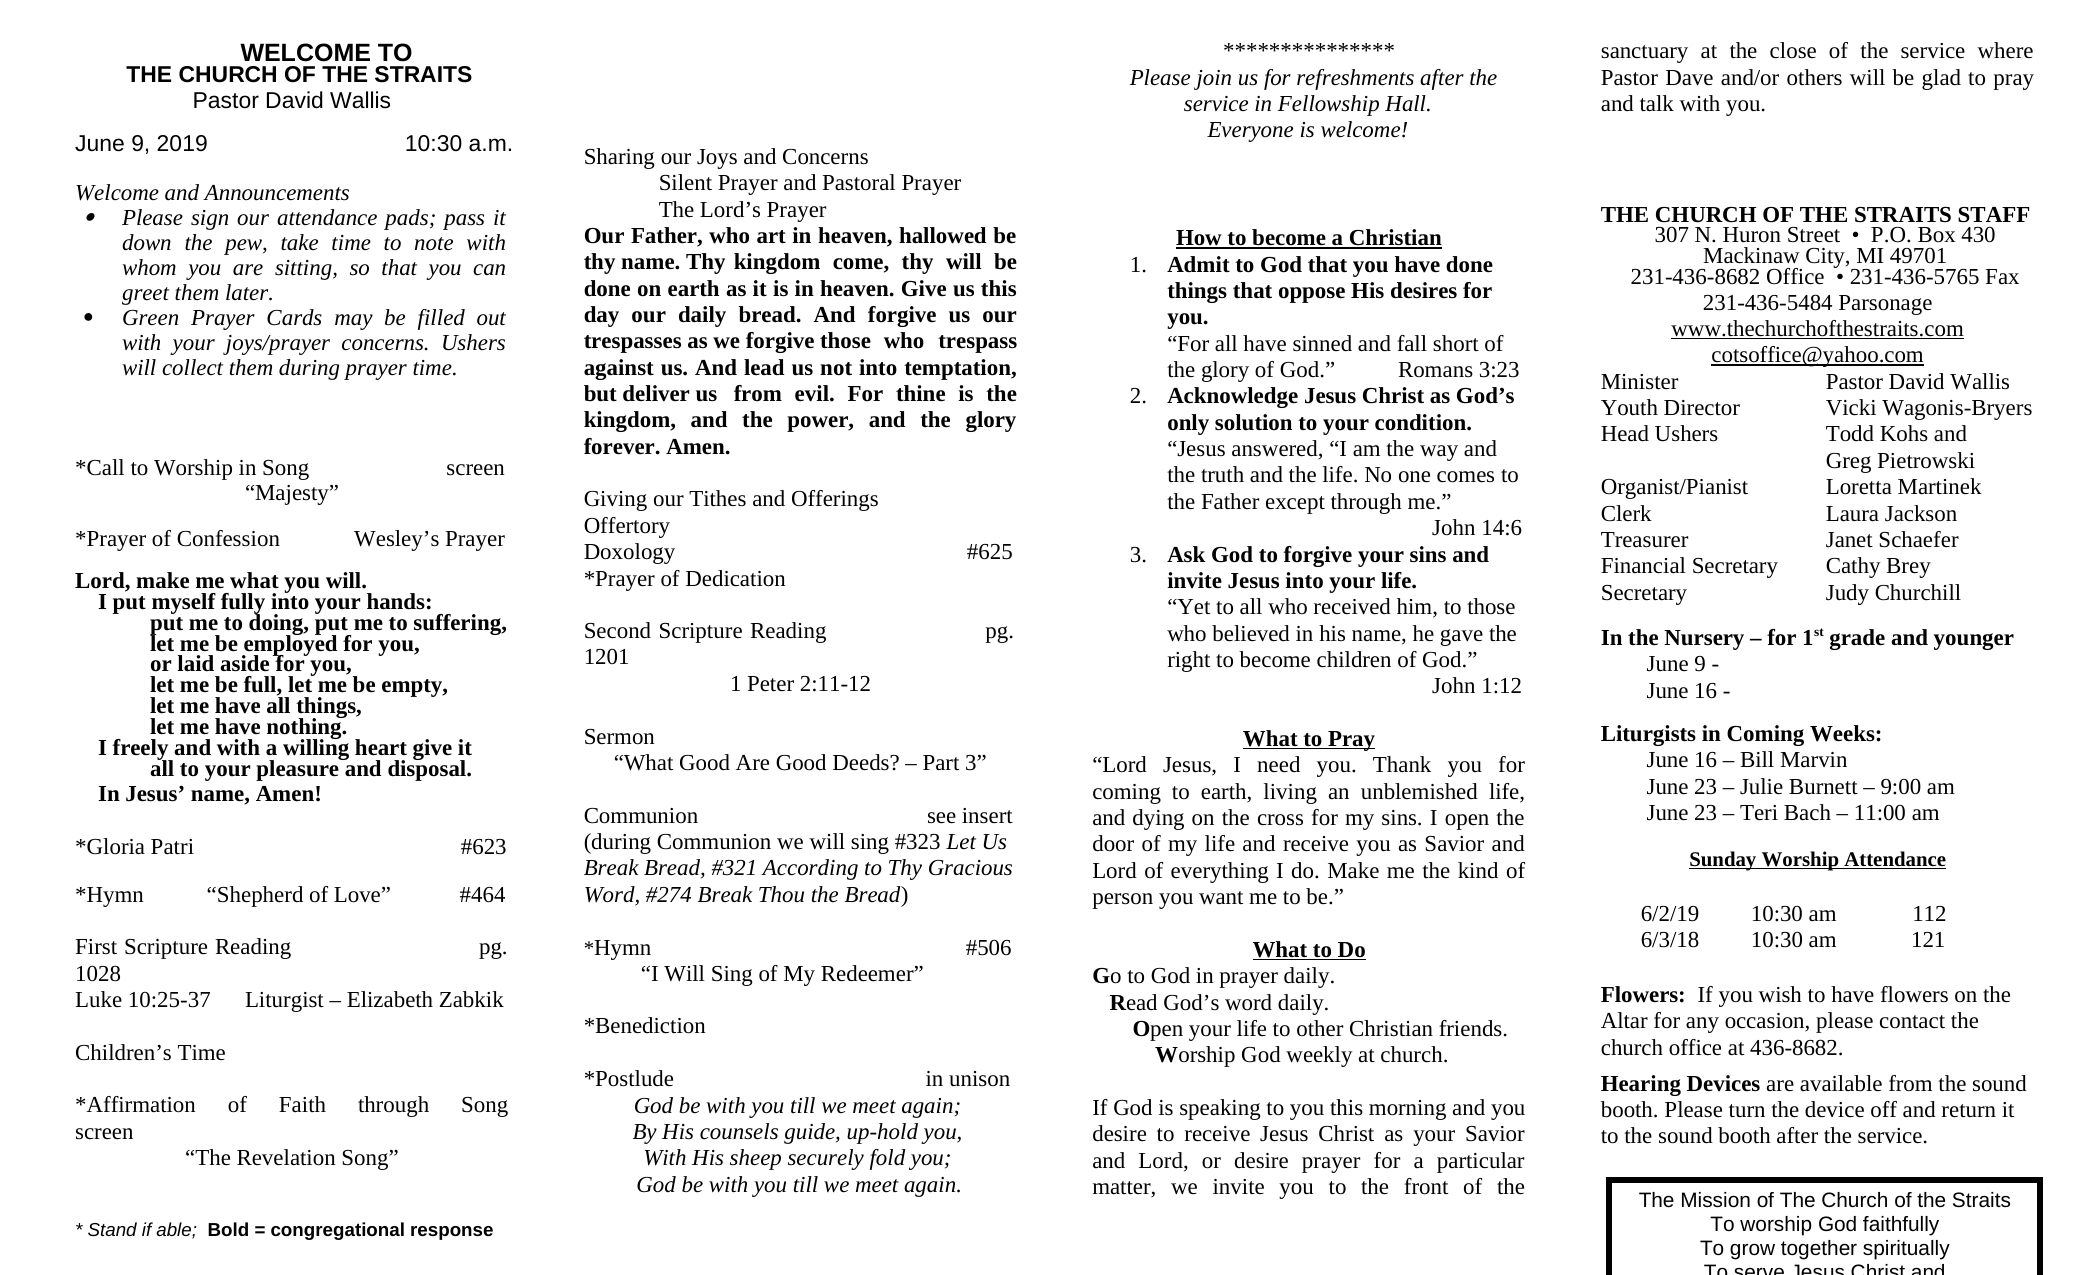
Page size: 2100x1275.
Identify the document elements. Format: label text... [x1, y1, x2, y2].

text *Hymn “Shepherd of Love” #464 [75, 881, 508, 907]
text I put myself fully into your hands: [75, 593, 523, 613]
text Youth Director Vicki Wagonis-Bryers [1601, 394, 2034, 421]
text *Benediction [583, 1013, 1017, 1039]
text www.thechurchofthestraits.com cotsoffice@yahoo.com [1601, 315, 2034, 368]
text If God is speaking to you this morning and you desire to receive Jesus Christ as your Savior and Lord, or desire prayer for a particular matter, we invite you to the front of the sanctuary at the close of the service where Pastor Dave and/or others will be glad to pray and talk with you. [1601, 37, 2034, 117]
text June 16 - [1601, 677, 2034, 703]
text The Lord’s Prayer [583, 196, 1017, 222]
list Acknowledge Jesus Christ as God’s only solution to your condition. [1129, 382, 1526, 435]
text Communion see insert [583, 802, 1017, 828]
text 231-436-5484 Parsonage [1601, 289, 2034, 315]
text Sharing our Joys and Concerns [583, 143, 1017, 169]
list Green Prayer Cards may be filled out with your joys/prayer concerns. Ushers will collect them during prayer time. [84, 305, 508, 380]
text June 23 – Julie Burnett – 9:00 am June 23 – Teri Bach – 11:00 am [1601, 773, 2034, 825]
text Organist/Pianist Loretta Martinek [1601, 473, 2034, 499]
text Hearing Devices are available from the sound booth. Please turn the device off and return it to the sound booth after the service. [1601, 1070, 2034, 1149]
text or laid aside for you, [75, 655, 523, 676]
text “What Good Are Good Deeds? – Part 3” [583, 749, 1017, 775]
text *Prayer of Confession Wesley’s Prayer Lord, make me what you will. [75, 530, 523, 593]
text Open your life to other Christian friends. [1092, 1015, 1526, 1041]
text *Postlude in unison [583, 1065, 1017, 1092]
text Pastor David Wallis [75, 87, 508, 113]
text “Jesus answered, “I am the way and the truth and the life. No one comes to the Father except through me.” [1092, 435, 1526, 514]
text June 9 - [1601, 651, 2034, 677]
text Luke 10:25-37 Liturgist – Elizabeth Zabkik [75, 986, 508, 1012]
text Children’s Time [75, 1039, 508, 1065]
text THE CHURCH OF THE STRAITS STAFF [1601, 205, 2049, 226]
text WELCOME TO [75, 37, 508, 66]
text *Gloria Patri #623 [75, 833, 523, 859]
list Please sign our attendance pads; pass it down the pew, take time to note with whom you are sitting, so that you can greet them later. [84, 205, 508, 305]
text Welcome and Announcements [75, 180, 508, 205]
text Treasurer Janet Schaefer [1601, 526, 2034, 552]
text June 9, 2019 10:30 a.m. [75, 134, 523, 155]
text *Affirmation of Faith through Song screen [75, 1092, 508, 1144]
text John 14:6 [1092, 514, 1526, 541]
text Sermon [583, 723, 1017, 749]
text let me have nothing. [75, 718, 523, 738]
text let me be employed for you, [75, 634, 523, 655]
text Go to God in prayer daily. [1092, 962, 1526, 989]
text (during Communion we will sing #323 Let Us Break Bread, #321 According to Thy Gracious Word, #274 Break Thou the Bread) [583, 828, 1017, 907]
text Giving our Tithes and Offerings [583, 486, 1017, 512]
text “Majesty” [75, 480, 508, 505]
text Offertory [583, 512, 1017, 538]
text “Yet to all who received him, to those who believed in his name, he gave the right to become children of God.” [1092, 593, 1526, 672]
text all to your pleasure and disposal. [75, 759, 523, 780]
text 6/3/18 10:30 am 121 [1601, 926, 2034, 952]
text What to Do [1092, 936, 1526, 962]
text I freely and with a willing heart give it [75, 738, 523, 759]
text In Jesus’ name, Amen! [75, 780, 508, 806]
text Please join us for refreshments after the service in Fellowship Hall. [1092, 64, 1526, 117]
text Clerk Laura Jackson [1601, 499, 2034, 526]
text Mackinaw City, MI 49701 [1601, 247, 2049, 268]
text First Scripture Reading pg. 1028 [75, 933, 508, 986]
text Everyone is welcome! [1092, 117, 1526, 143]
text Head Ushers Todd Kohs and Greg Pietrowski [1601, 421, 2034, 473]
text In the Nursery – for 1st grade and younger [1601, 624, 2034, 651]
text let me be full, let me be empty, [75, 676, 523, 697]
text 231-436-8682 Office • 231-436-5765 Fax [1601, 268, 2049, 289]
text If God is speaking to you this morning and you desire to receive Jesus Christ as your Savior and Lord, or desire prayer for a particular matter, we invite you to the front of the sanctuary at the close of the service where Pastor Dave and/or others will be glad to pray and talk with you. [1092, 1094, 1526, 1199]
text June 16 – Bill Marvin [1601, 746, 2034, 773]
text John 1:12 [1092, 672, 1526, 699]
text Our Father, who art in heaven, hallowed be thy name. Thy kingdom come, thy will be done on earth as it is in heaven. Give us this day our daily bread. And forgive us our trespasses as we forgive those who trespass against us. And lead us not into temptation, but deliver us from evil. For thine is the kingdom, and the power, and the glory forever. Amen. [583, 222, 1017, 459]
text “I Will Sing of My Redeemer” [583, 960, 1017, 986]
list Ask God to forgive your sins and invite Jesus into your life. [1129, 541, 1526, 593]
text Liturgists in Coming Weeks: [1601, 720, 2034, 746]
text Worship God weekly at church. [1092, 1041, 1526, 1068]
text put me to doing, put me to suffering, [75, 613, 523, 634]
text Read God’s word daily. [1092, 989, 1526, 1015]
text How to become a Christian [1092, 224, 1526, 251]
text *Call to Worship in Song screen [75, 455, 508, 480]
text What to Pray [1092, 725, 1526, 751]
text “Lord Jesus, I need you. Thank you for coming to earth, living an unblemished life, and dying on the cross for my sins. I open the door of my life and receive you as Savior and Lord of everything I do. Make me the kind of person you want me to be.” [1092, 751, 1526, 909]
text Minister Pastor David Wallis [1601, 368, 2034, 394]
text Silent Prayer and Pastoral Prayer [583, 169, 1017, 196]
text THE CHURCH OF THE STRAITS [75, 66, 523, 87]
text “For all have sinned and fall short of the glory of God.” Romans 3:23 [1092, 330, 1526, 382]
text Secretary Judy Churchill [1601, 579, 2034, 605]
text 307 N. Huron Street • P.O. Box 430 [1601, 226, 2049, 247]
text God be with you till we meet again; By His counsels guide, up-hold you, With His sheep securely fold you; God be with you till we meet again. [583, 1092, 1017, 1197]
text Financial Secretary Cathy Brey [1601, 552, 2034, 579]
text Second Scripture Reading pg. 1201 [583, 617, 1017, 670]
text *Hymn #506 [583, 933, 1017, 960]
text Doxology #625 [583, 538, 1017, 564]
text Flowers: If you wish to have flowers on the Altar for any occasion, please contact the church office at 436-8682. [1601, 981, 2034, 1060]
text 6/2/19 10:30 am 112 [1601, 900, 2034, 926]
text 1 Peter 2:11-12 [583, 670, 1017, 696]
text “The Revelation Song” [75, 1144, 508, 1171]
text let me have all things, [75, 697, 523, 718]
text *Prayer of Dedication [583, 564, 1017, 591]
list Admit to God that you have done things that oppose His desires for you. [1129, 251, 1526, 330]
text Sunday Worship Attendance [1601, 847, 2034, 871]
text *************** [1092, 37, 1526, 64]
